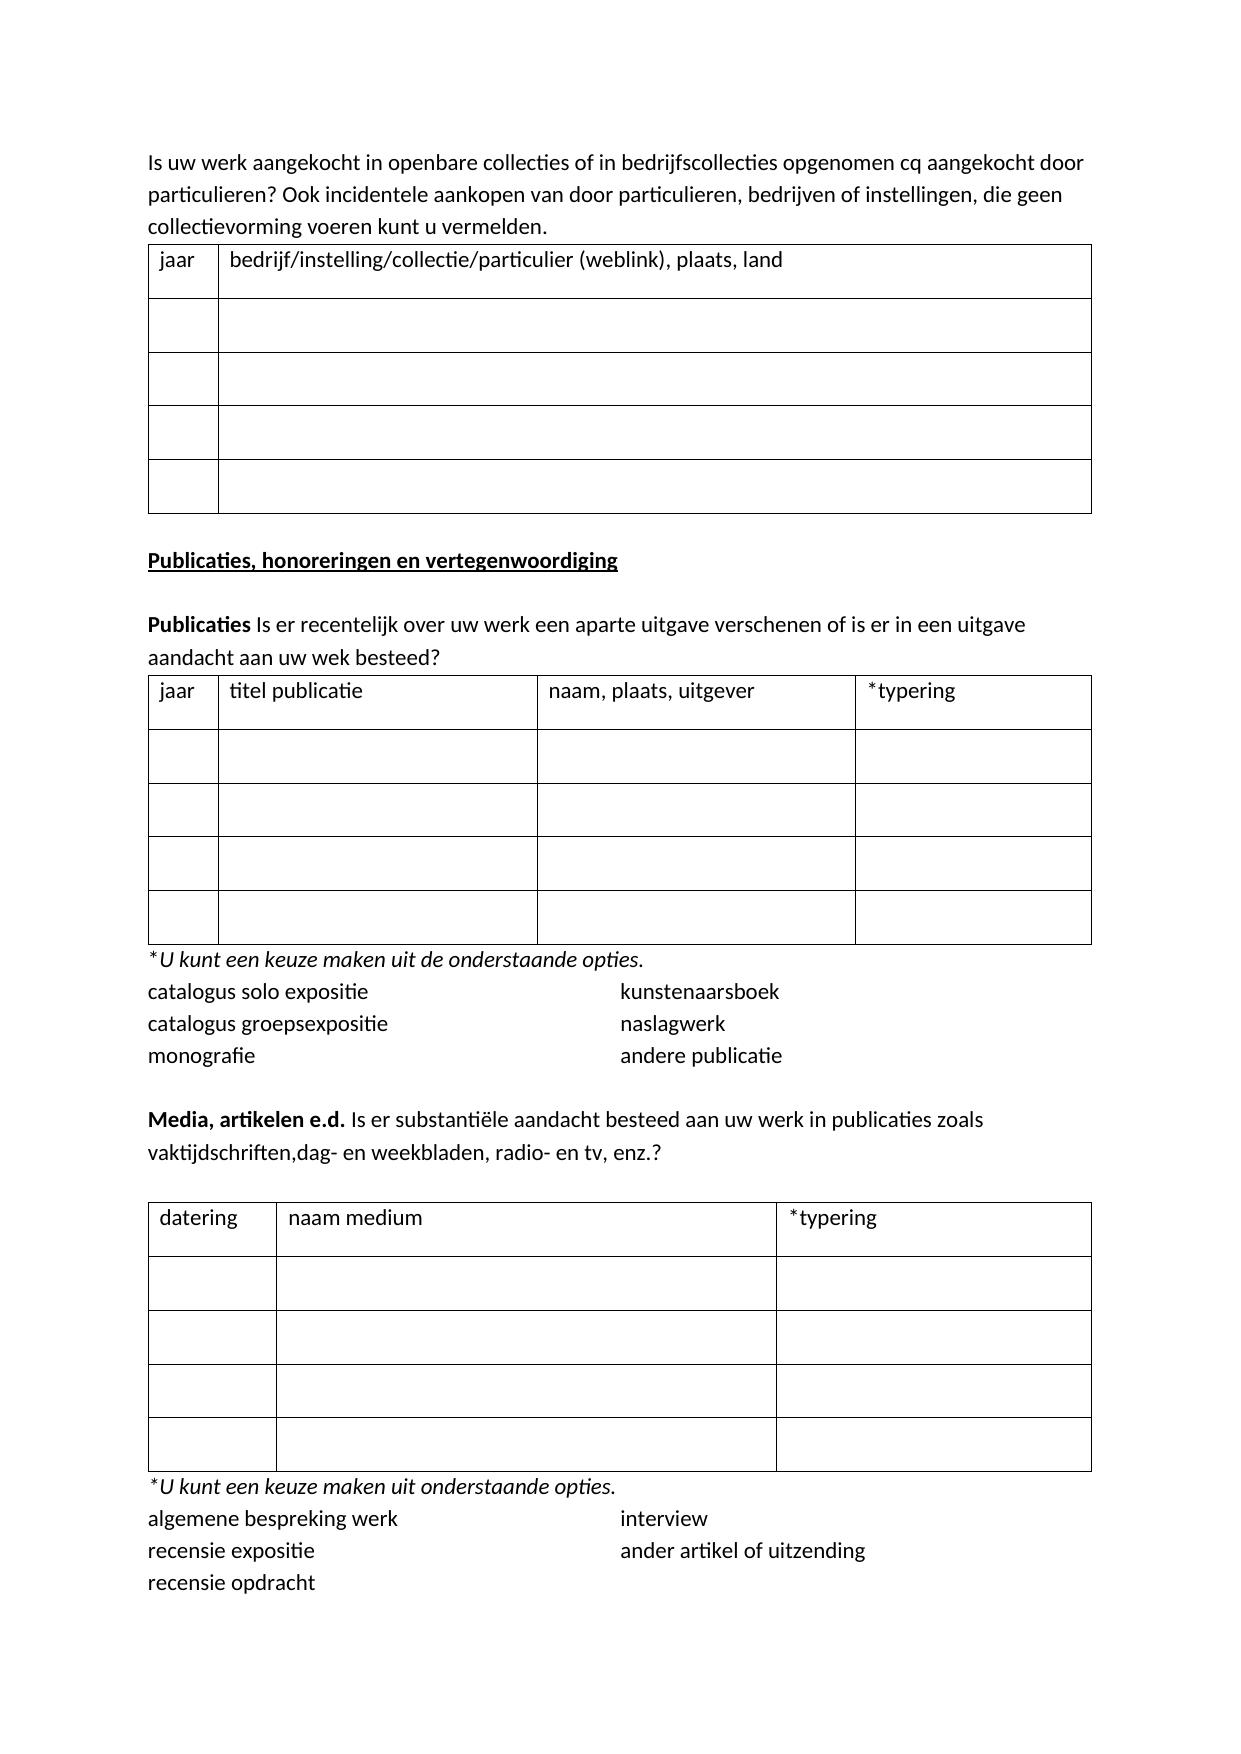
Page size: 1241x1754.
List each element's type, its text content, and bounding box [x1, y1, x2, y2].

list *U kunt een keuze maken uit onderstaande opties. [148, 1472, 1093, 1500]
table_header naam, plaats, uitgever [538, 676, 855, 729]
table_cell [149, 1365, 276, 1417]
table_header datering [149, 1203, 276, 1256]
table_cell [538, 891, 855, 944]
table_header titel publicatie [219, 676, 537, 729]
list monografie andere publicatie [148, 1041, 1093, 1069]
table_cell [149, 406, 218, 459]
table_cell [149, 299, 218, 352]
table_cell [219, 299, 1091, 352]
table_cell [277, 1365, 776, 1417]
table_header *typering [856, 676, 1091, 729]
list *U kunt een keuze maken uit de onderstaande opties. [148, 945, 1093, 973]
table_cell [219, 784, 537, 836]
table_cell [149, 460, 218, 513]
table_cell [856, 891, 1091, 944]
table_cell [538, 784, 855, 836]
table_cell [149, 1418, 276, 1471]
table_cell [149, 891, 218, 944]
table_cell [856, 784, 1091, 836]
list Is uw werk aangekocht in openbare collecties of in bedrijfscollecties opgenomen cq aangekocht door particulieren? Ook incidentele aankopen van door particulieren, bedrijven of instellingen, die geen collectievorming voeren kunt u vermelden. [148, 148, 1093, 240]
list Media, artikelen e.d. Is er substantiële aandacht besteed aan uw werk in publicaties zoals vaktijdschriften,dag- en weekbladen, radio- en tv, enz.? [148, 1106, 1093, 1166]
table_cell [149, 837, 218, 890]
table_header bedrijf/instelling/collectie/particulier (weblink), plaats, land [219, 245, 1091, 298]
table_cell [219, 460, 1091, 513]
table_header *typering [777, 1203, 1091, 1256]
list catalogus solo expositie kunstenaarsboek [148, 977, 1093, 1005]
table_cell [149, 1257, 276, 1310]
table_cell [277, 1311, 776, 1363]
list recensie expositie ander artikel of uitzending [148, 1536, 1093, 1564]
table_cell [777, 1418, 1091, 1471]
table_header jaar [149, 245, 218, 298]
table_cell [856, 837, 1091, 890]
table_cell [538, 730, 855, 782]
list catalogus groepsexpositie naslagwerk [148, 1009, 1093, 1037]
table_cell [538, 837, 855, 890]
table_header naam medium [277, 1203, 776, 1256]
table_cell [219, 837, 537, 890]
list Publicaties, honoreringen en vertegenwoordiging [148, 546, 1093, 574]
table_cell [219, 406, 1091, 459]
table_cell [149, 784, 218, 836]
table_header jaar [149, 676, 218, 729]
table_cell [219, 353, 1091, 405]
table_cell [277, 1257, 776, 1310]
table_cell [777, 1365, 1091, 1417]
table_cell [277, 1418, 776, 1471]
list Publicaties Is er recentelijk over uw werk een aparte uitgave verschenen of is er in een uitgave aandacht aan uw wek besteed? [148, 611, 1093, 671]
list recensie opdracht [148, 1568, 1093, 1597]
table_cell [777, 1257, 1091, 1310]
table_cell [149, 730, 218, 782]
list algemene bespreking werk interview [148, 1504, 1093, 1532]
table_cell [149, 1311, 276, 1363]
table_cell [856, 730, 1091, 782]
table_cell [777, 1311, 1091, 1363]
table_cell [219, 891, 537, 944]
table_cell [149, 353, 218, 405]
table_cell [219, 730, 537, 782]
